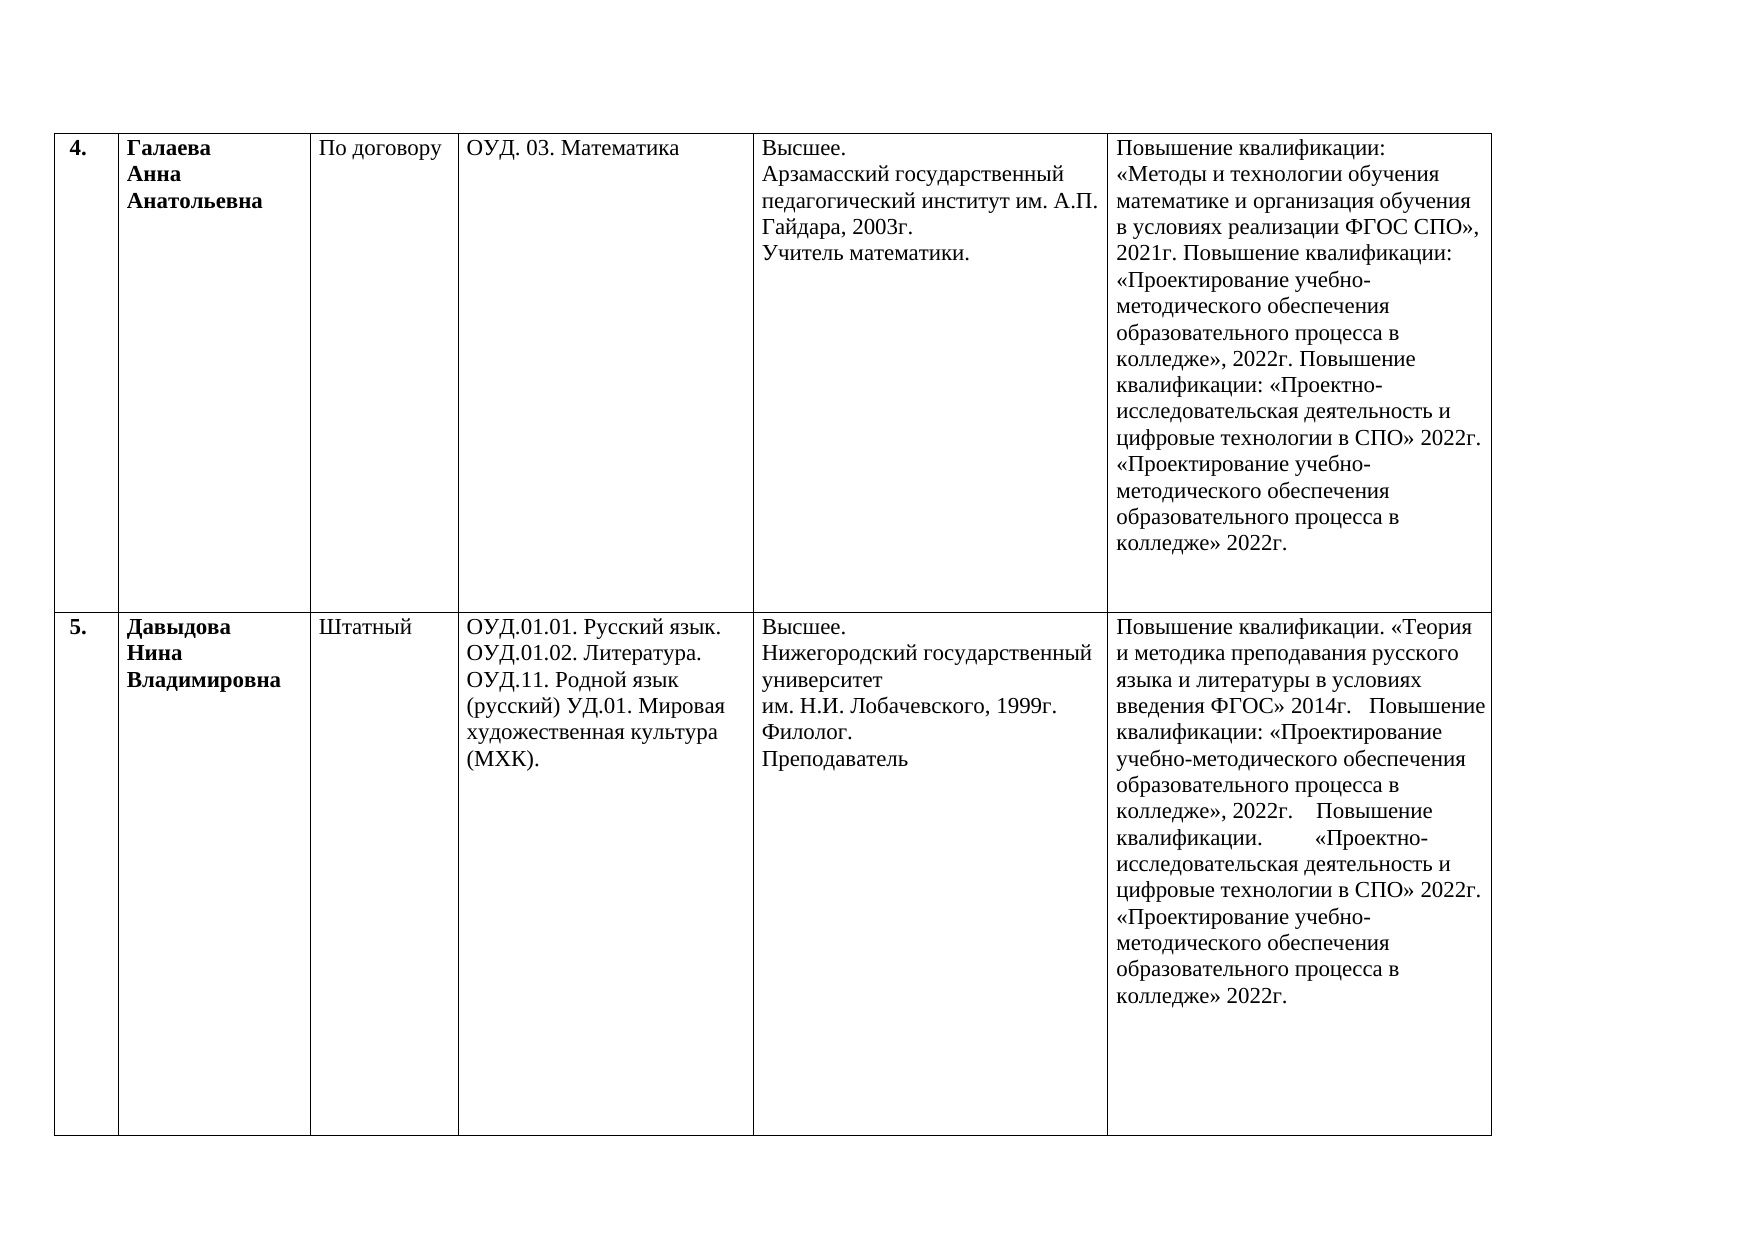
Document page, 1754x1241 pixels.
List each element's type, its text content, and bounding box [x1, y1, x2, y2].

table_cell ОУД.01.01. Русский язык. ОУД.01.02. Литература. ОУД.11. Родной язык (русский) УД.01. Мировая художественная культура (МХК). [459, 613, 753, 1135]
table_cell Штатный [311, 613, 458, 1135]
table_cell По договору [311, 134, 458, 612]
table_cell Высшее. Арзамасский государственный педагогический институт им. А.П. Гайдара, 2003г. Учитель математики. [754, 134, 1107, 612]
table_cell Давыдова Нина Владимировна [119, 613, 310, 1135]
table_cell ОУД. 03. Математика [459, 134, 753, 612]
table_cell Галаева Анна Анатольевна [119, 134, 310, 612]
table_cell [55, 134, 118, 612]
table_cell Повышение квалификации: «Методы и технологии обучения математике и организация обучения в условиях реализации ФГОС СПО», 2021г. Повышение квалификации: «Проектирование учебно-методического обеспечения образовательного процесса в колледже», 2022г. Повышение квалификации: «Проектно-исследовательская деятельность и цифровые технологии в СПО» 2022г. «Проектирование учебно-методического обеспечения образовательного процесса в колледже» 2022г. [1108, 134, 1491, 612]
table_cell Высшее. Нижегородский государственный университет им. Н.И. Лобачевского, 1999г. Филолог. Преподаватель [754, 613, 1107, 1135]
table_cell Повышение квалификации. «Теория и методика преподавания русского языка и литературы в условиях введения ФГОС» 2014г. Повышение квалификации: «Проектирование учебно-методического обеспечения образовательного процесса в колледже», 2022г. Повышение квалификации. «Проектно-исследовательская деятельность и цифровые технологии в СПО» 2022г. «Проектирование учебно-методического обеспечения образовательного процесса в колледже» 2022г. [1108, 613, 1491, 1135]
table_cell [55, 613, 118, 1135]
